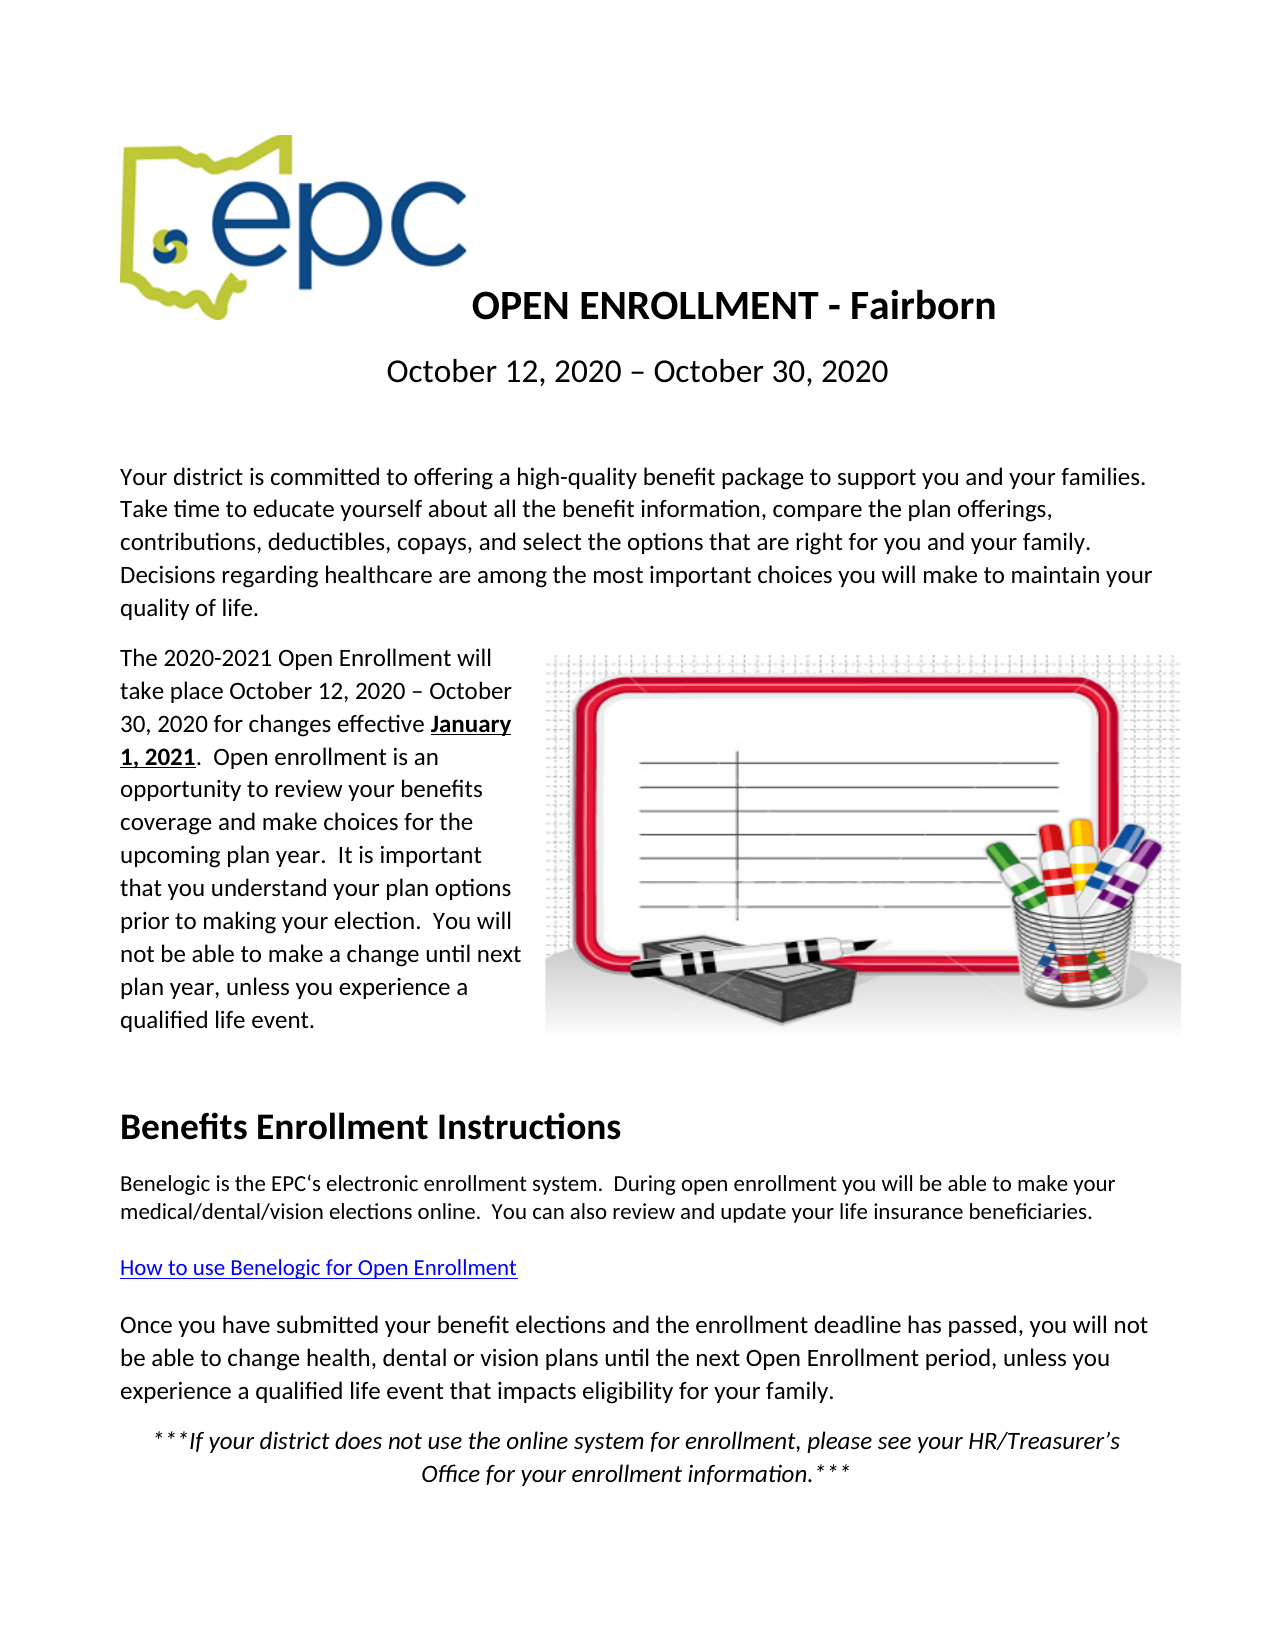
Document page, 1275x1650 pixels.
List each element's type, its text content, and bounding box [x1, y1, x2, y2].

picture [120, 135, 467, 320]
text Benefits Enrollment Instructions [120, 1103, 1155, 1149]
text ***If your district does not use the online system for enrollment, please see your HR/Treasurer’s Office for your enrollment information.*** [120, 1425, 1155, 1488]
picture [543, 655, 1182, 1033]
text How to use Benelogic for Open Enrollment [120, 1253, 1155, 1281]
text Once you have submitted your benefit elections and the enrollment deadline has passed, you will not be able to change health, dental or vision plans until the next Open Enrollment period, unless you experience a qualified life event that impacts eligibility for your family. [120, 1309, 1155, 1406]
text Your district is committed to offering a high-quality benefit package to support you and your families. Take time to educate yourself about all the benefit information, compare the plan offerings, contributions, deductibles, copays, and select the options that are right for you and your family. Decisions regarding healthcare are among the most important choices you will make to maintain your quality of life. [120, 461, 1155, 623]
text October 12, 2020 – October 30, 2020 [120, 351, 1155, 391]
text Benelogic is the EPC‘s electronic enrollment system. During open enrollment you will be able to make your medical/dental/vision elections online. You can also review and update your life insurance beneficiaries. [120, 1169, 1155, 1225]
